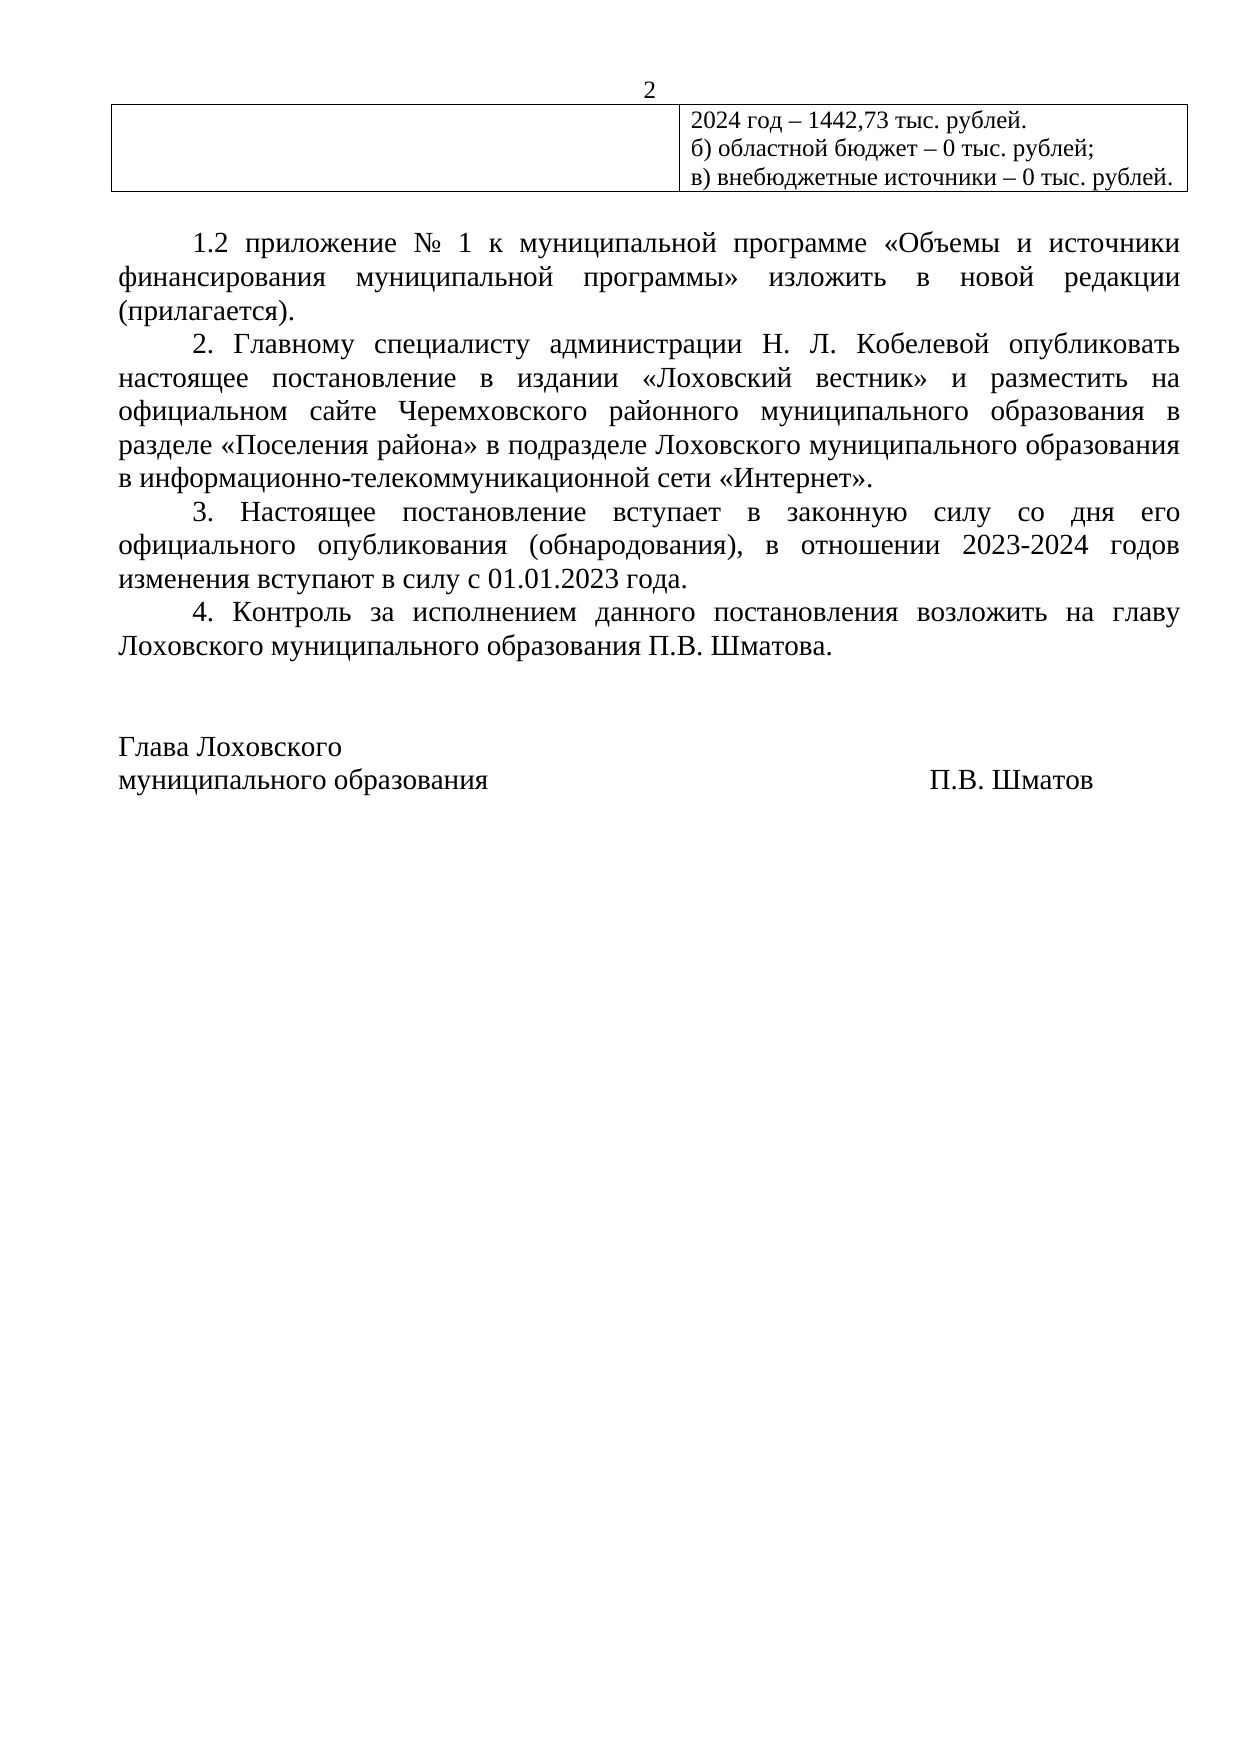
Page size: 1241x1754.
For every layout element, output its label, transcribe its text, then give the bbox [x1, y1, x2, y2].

text муниципального образования П.В. Шматов [118, 762, 1181, 796]
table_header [680, 105, 1187, 191]
list 2. Главному специалисту администрации Н. Л. Кобелевой опубликовать настоящее постановление в издании «Лоховский вестник» и разместить на официальном сайте Черемховского районного муниципального образования в разделе «Поселения района» в подразделе Лоховского муниципального образования в информационно-телекоммуникационной сети «Интернет». [118, 326, 1181, 494]
text Глава Лоховского [118, 729, 1181, 762]
text 1.2 приложение № 1 к муниципальной программе «Объемы и источники финансирования муниципальной программы» изложить в новой редакции (прилагается). [118, 226, 1181, 326]
text 3. Настоящее постановление вступает в законную силу со дня его официального опубликования (обнародования), в отношении 2023-2024 годов изменения вступают в силу с 01.01.2023 года. [118, 494, 1181, 594]
text 4. Контроль за исполнением данного постановления возложить на главу Лоховского муниципального образования П.В. Шматова. [118, 594, 1181, 662]
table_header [112, 105, 679, 191]
